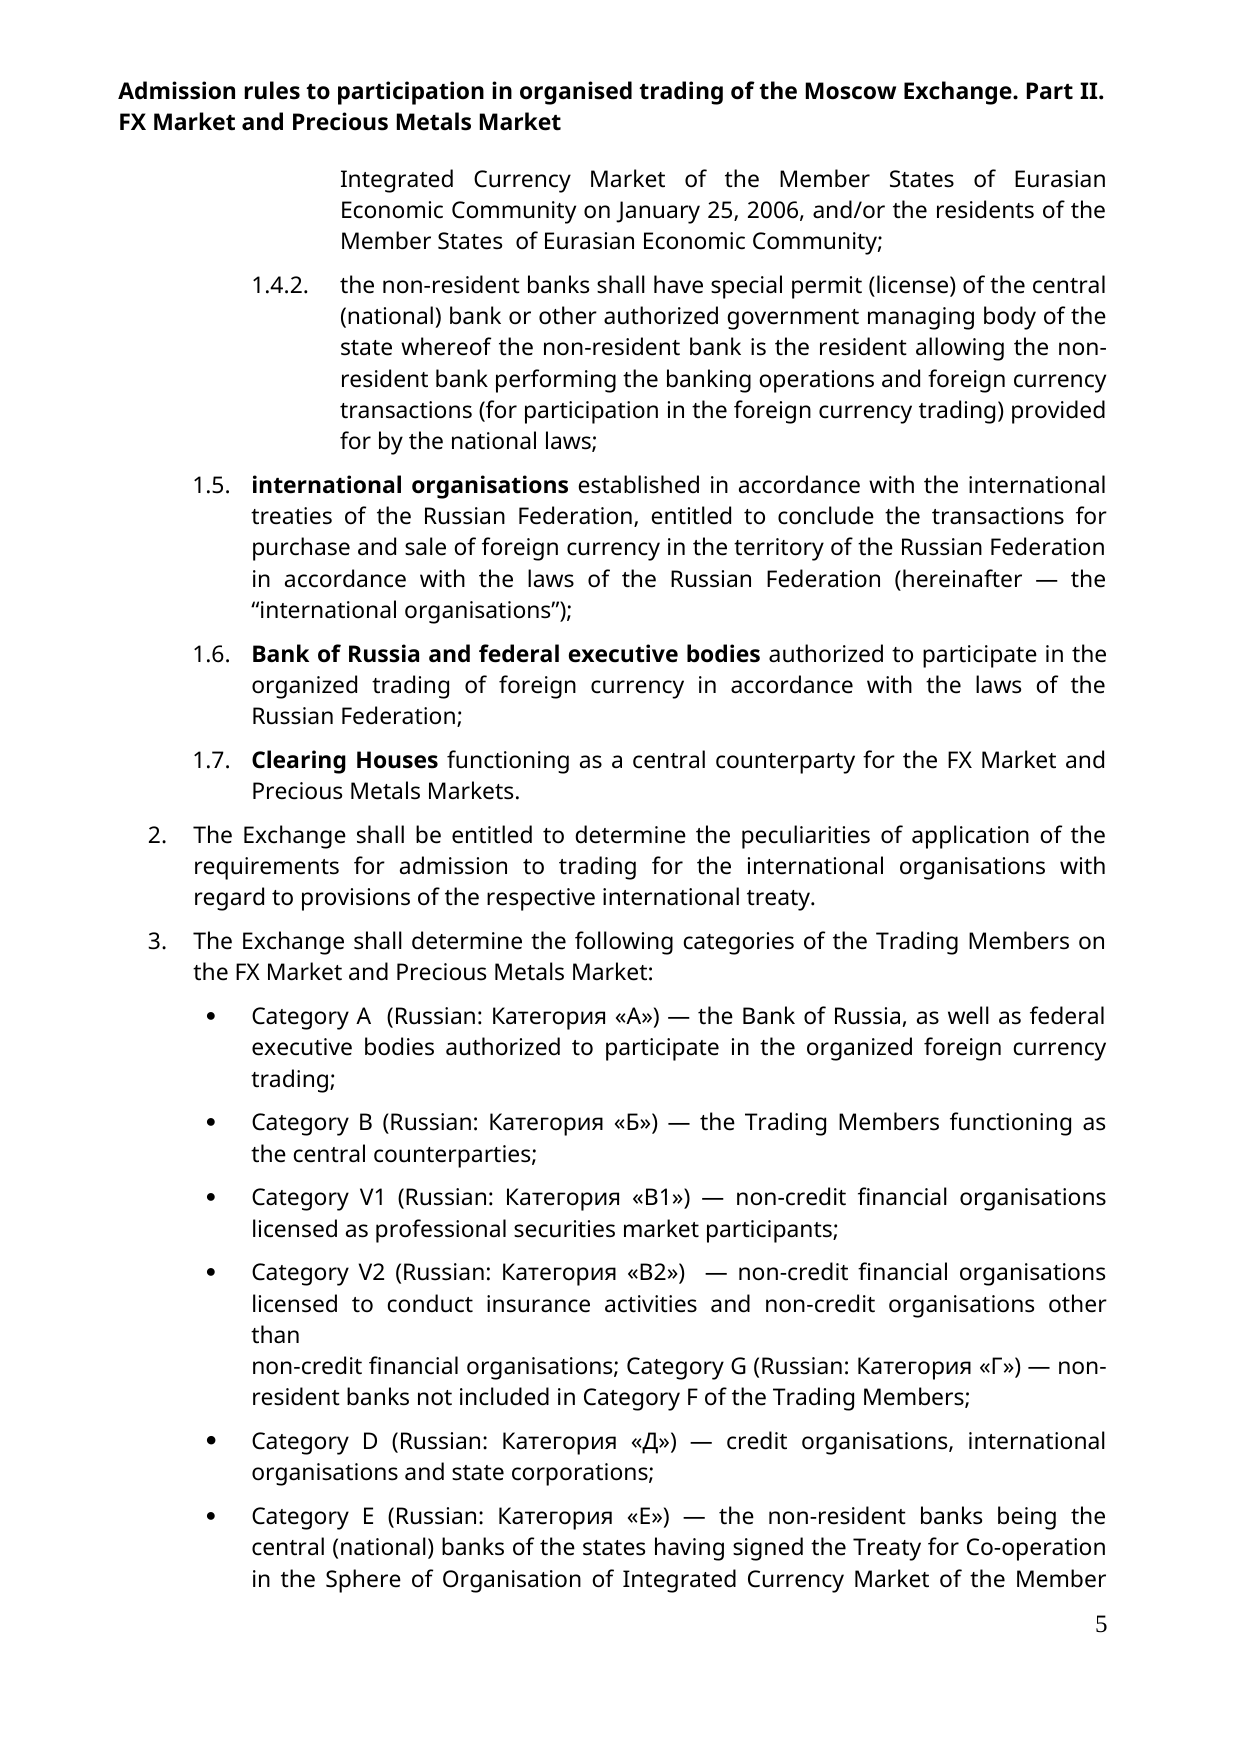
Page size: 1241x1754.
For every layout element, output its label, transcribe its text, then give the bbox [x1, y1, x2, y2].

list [251, 162, 1107, 256]
list Category A (Russian: Категория «А») — the Bank of Russia, as well as federal executive bodies authorized to participate in the organized foreign currency trading; [207, 1000, 1107, 1094]
list Category B (Russian: Категория «Б») — the Trading Members functioning as the central counterparties; [207, 1106, 1107, 1169]
list Category V1 (Russian: Категория «В1») — non-credit financial organisations licensed as professional securities market participants; [207, 1181, 1107, 1244]
list international organisations established in accordance with the international treaties of the Russian Federation, entitled to conclude the transactions for purchase and sale of foreign currency in the territory of the Russian Federation in accordance with the laws of the Russian Federation (hereinafter — the “international organisations”); [192, 469, 1107, 625]
list Bank of Russia and federal executive bodies authorized to participate in the organized trading of foreign currency in accordance with the laws of the Russian Federation; [192, 637, 1107, 731]
list The Exchange shall be entitled to determine the peculiarities of application of the requirements for admission to trading for the international organisations with regard to provisions of the respective international treaty. [148, 819, 1107, 912]
list Category D (Russian: Категория «Д») — credit organisations, international organisations and state corporations; [207, 1425, 1107, 1487]
list Clearing Houses functioning as a central counterparty for the FX Market and Precious Metals Markets. [192, 744, 1107, 806]
list Category V2 (Russian: Категория «В2») — non-credit financial organisations licensed to conduct insurance activities and non-credit organisations other than non-credit financial organisations; Category G (Russian: Категория «Г») — non-resident banks not included in Category F of the Trading Members; [207, 1256, 1107, 1412]
list The Exchange shall determine the following categories of the Trading Members on the FX Market and Precious Metals Market: [148, 925, 1107, 987]
list the non-resident banks shall have special permit (license) of the central (national) bank or other authorized government managing body of the state whereof the non-resident bank is the resident allowing the non-resident bank performing the banking operations and foreign currency transactions (for participation in the foreign currency trading) provided for by the national laws; [251, 269, 1107, 456]
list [207, 1500, 1107, 1594]
